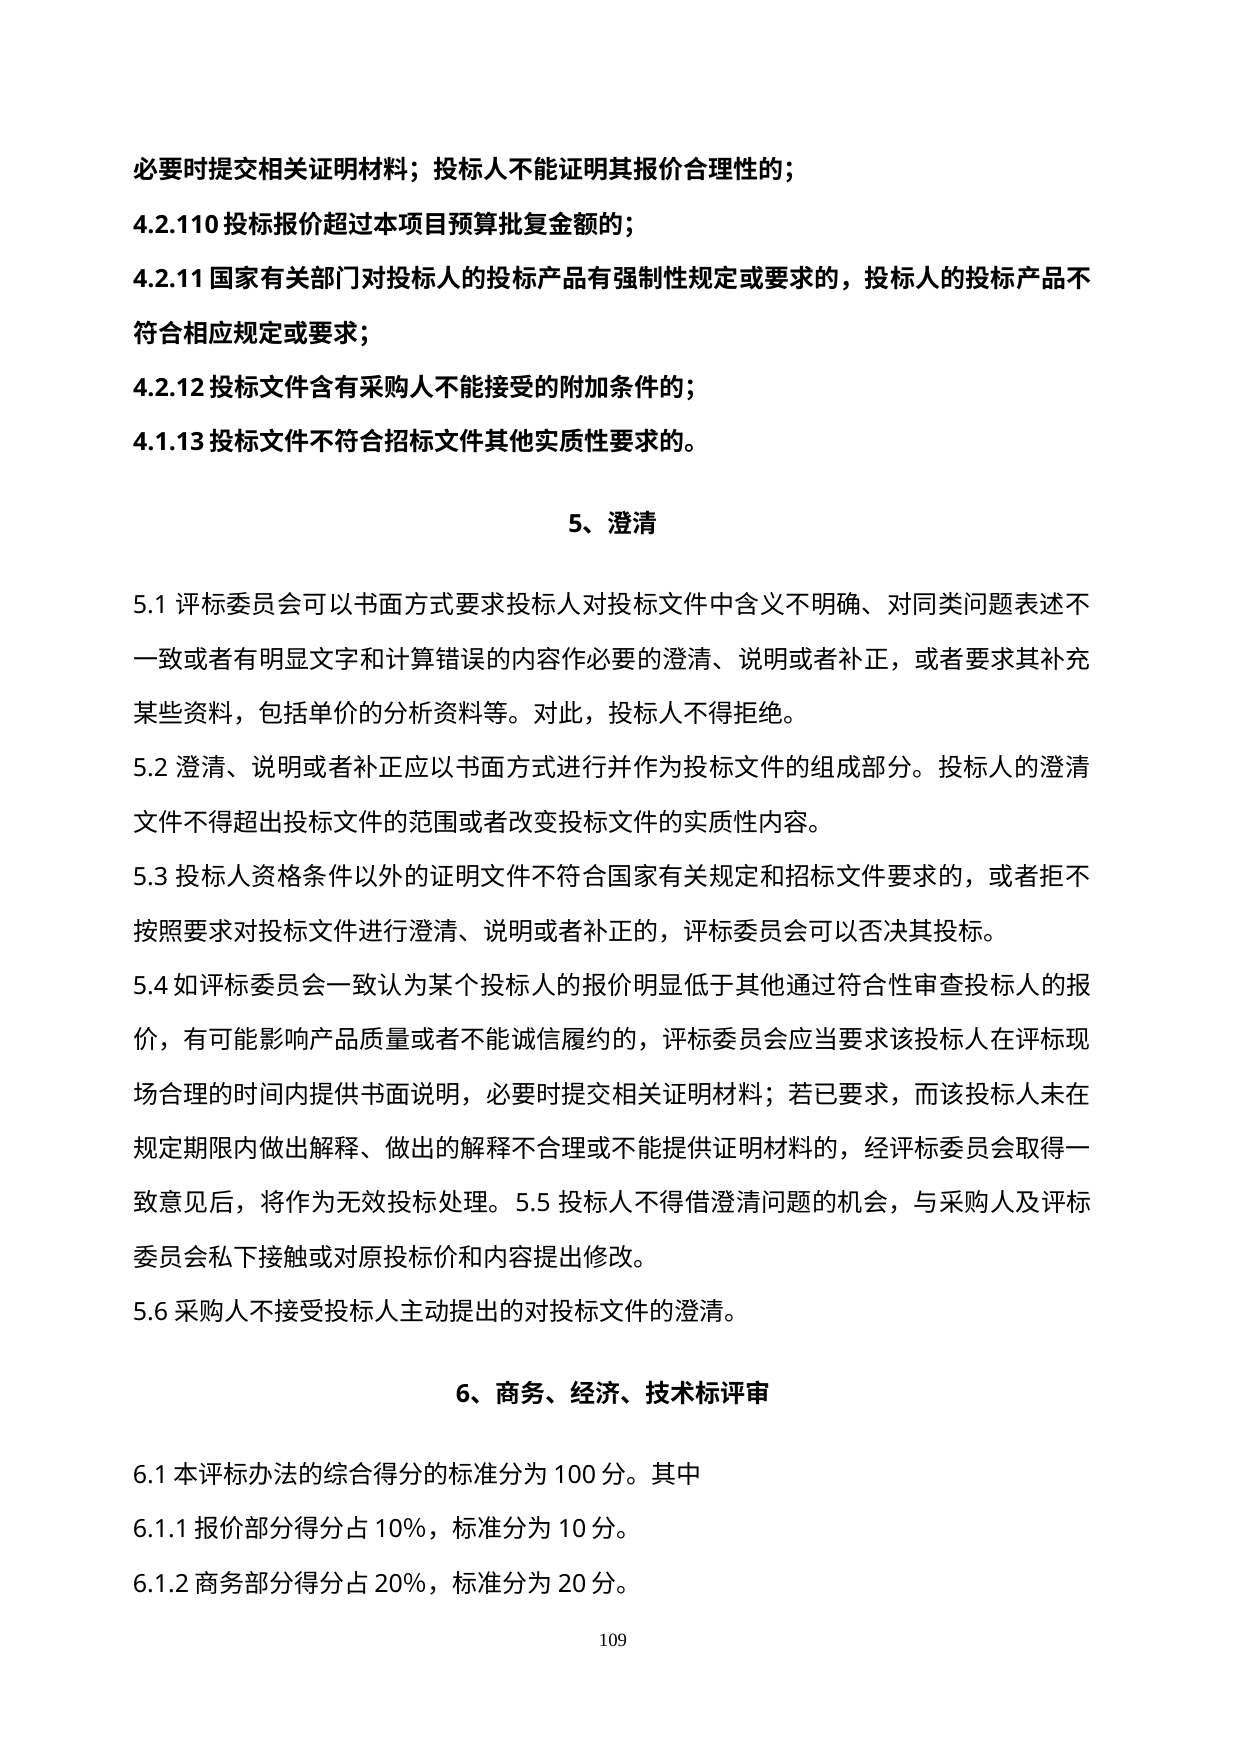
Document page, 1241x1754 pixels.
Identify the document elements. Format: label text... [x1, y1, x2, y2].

subtitle 6、商务、经济、技术标评审 [133, 1373, 1092, 1409]
text 5.6 采购人不接受投标人主动提出的对投标文件的澄清。 [133, 1292, 1092, 1328]
text 6.1.1报价部分得分占10％，标准分为10分。 [133, 1509, 1092, 1545]
text 5.4如评标委员会一致认为某个投标人的报价明显低于其他通过符合性审查投标人的报价，有可能影响产品质量或者不能诚信履约的，评标委员会应当要求该投标人在评标现场合理的时间内提供书面说明，必要时提交相关证明材料；若已要求，而该投标人未在规定期限内做出解释、做出的解释不合理或不能提供证明材料的，经评标委员会取得一致意见后，将作为无效投标处理。5.5 投标人不得借澄清问题的机会，与采购人及评标委员会私下接触或对原投标价和内容提出修改。 [133, 965, 1092, 1273]
text 5.2 澄清、说明或者补正应以书面方式进行并作为投标文件的组成部分。投标人的澄清文件不得超出投标文件的范围或者改变投标文件的实质性内容。 [133, 748, 1092, 838]
text 4.2.12投标文件含有采购人不能接受的附加条件的； [133, 367, 1092, 404]
text 6.1.2商务部分得分占20％，标准分为20分。 [133, 1563, 1092, 1599]
text 4.2.11国家有关部门对投标人的投标产品有强制性规定或要求的，投标人的投标产品不符合相应规定或要求； [133, 259, 1092, 349]
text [133, 150, 1092, 186]
text 6.1本评标办法的综合得分的标准分为100分。其中 [133, 1454, 1092, 1491]
text 4.1.13投标文件不符合招标文件其他实质性要求的。 [133, 422, 1092, 458]
text 4.2.110投标报价超过本项目预算批复金额的； [133, 204, 1092, 241]
text 5.3 投标人资格条件以外的证明文件不符合国家有关规定和招标文件要求的，或者拒不按照要求对投标文件进行澄清、说明或者补正的，评标委员会可以否决其投标。 [133, 857, 1092, 947]
subtitle 5、澄清 [133, 503, 1092, 539]
text 5.1 评标委员会可以书面方式要求投标人对投标文件中含义不明确、对同类问题表述不一致或者有明显文字和计算错误的内容作必要的澄清、说明或者补正，或者要求其补充某些资料，包括单价的分析资料等。对此，投标人不得拒绝。 [133, 585, 1092, 730]
